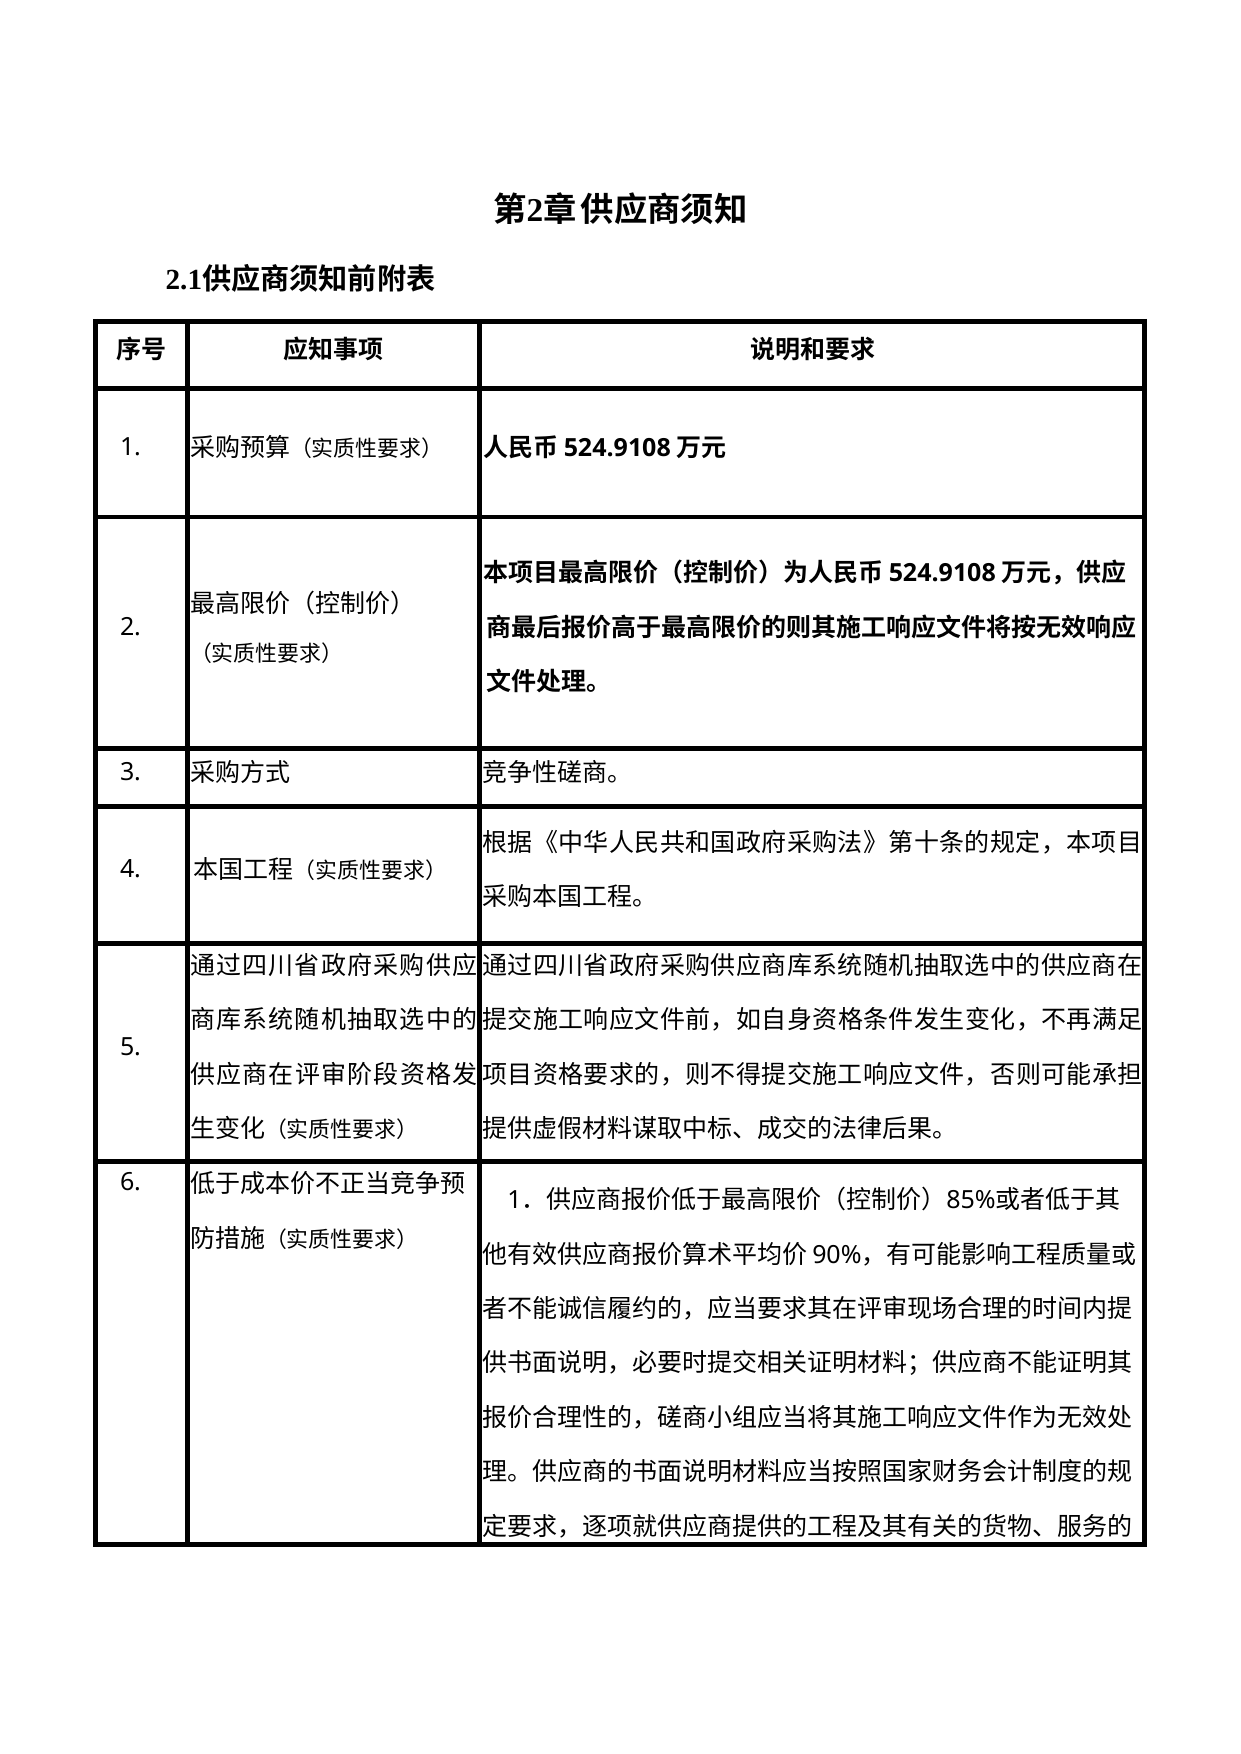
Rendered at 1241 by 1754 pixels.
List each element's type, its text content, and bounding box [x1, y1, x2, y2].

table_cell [482, 1164, 1142, 1542]
subtitle 供应商须知 [165, 183, 1075, 231]
table_cell 本项目最高限价（控制价）为人民币524.9108万元，供应商最后报价高于最高限价的则其施工响应文件将按无效响应文件处理。 [482, 519, 1142, 746]
table_cell [98, 1164, 185, 1542]
table_cell 采购预算（实质性要求） [190, 391, 477, 514]
table_cell [98, 519, 185, 746]
table_cell 采购方式 [190, 751, 477, 804]
table_header 序号 [98, 324, 185, 386]
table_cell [190, 1164, 477, 1542]
subtitle 供应商须知前附表 [165, 255, 1075, 298]
table_cell [98, 809, 185, 941]
table_cell 通过四川省政府采购供应商库系统随机抽取选中的供应商在提交施工响应文件前，如自身资格条件发生变化，不再满足项目资格要求的，则不得提交施工响应文件，否则可能承担提供虚假材料谋取中标、成交的法律后果。 [482, 946, 1142, 1159]
table_cell [98, 751, 185, 804]
table_cell [98, 391, 185, 514]
table_cell 竞争性磋商。 [482, 751, 1142, 804]
table_cell 通过四川省政府采购供应商库系统随机抽取选中的供应商在评审阶段资格发生变化（实质性要求） [190, 946, 477, 1159]
table_header 应知事项 [190, 324, 477, 386]
table_cell 本国工程（实质性要求） [190, 809, 477, 941]
table_cell 根据《中华人民共和国政府采购法》第十条的规定，本项目采购本国工程。 [482, 809, 1142, 941]
table_cell 人民币524.9108万元 [482, 391, 1142, 514]
table_header 说明和要求 [482, 324, 1142, 386]
table_cell [98, 946, 185, 1159]
table_cell 最高限价（控制价） （实质性要求） [190, 519, 477, 746]
